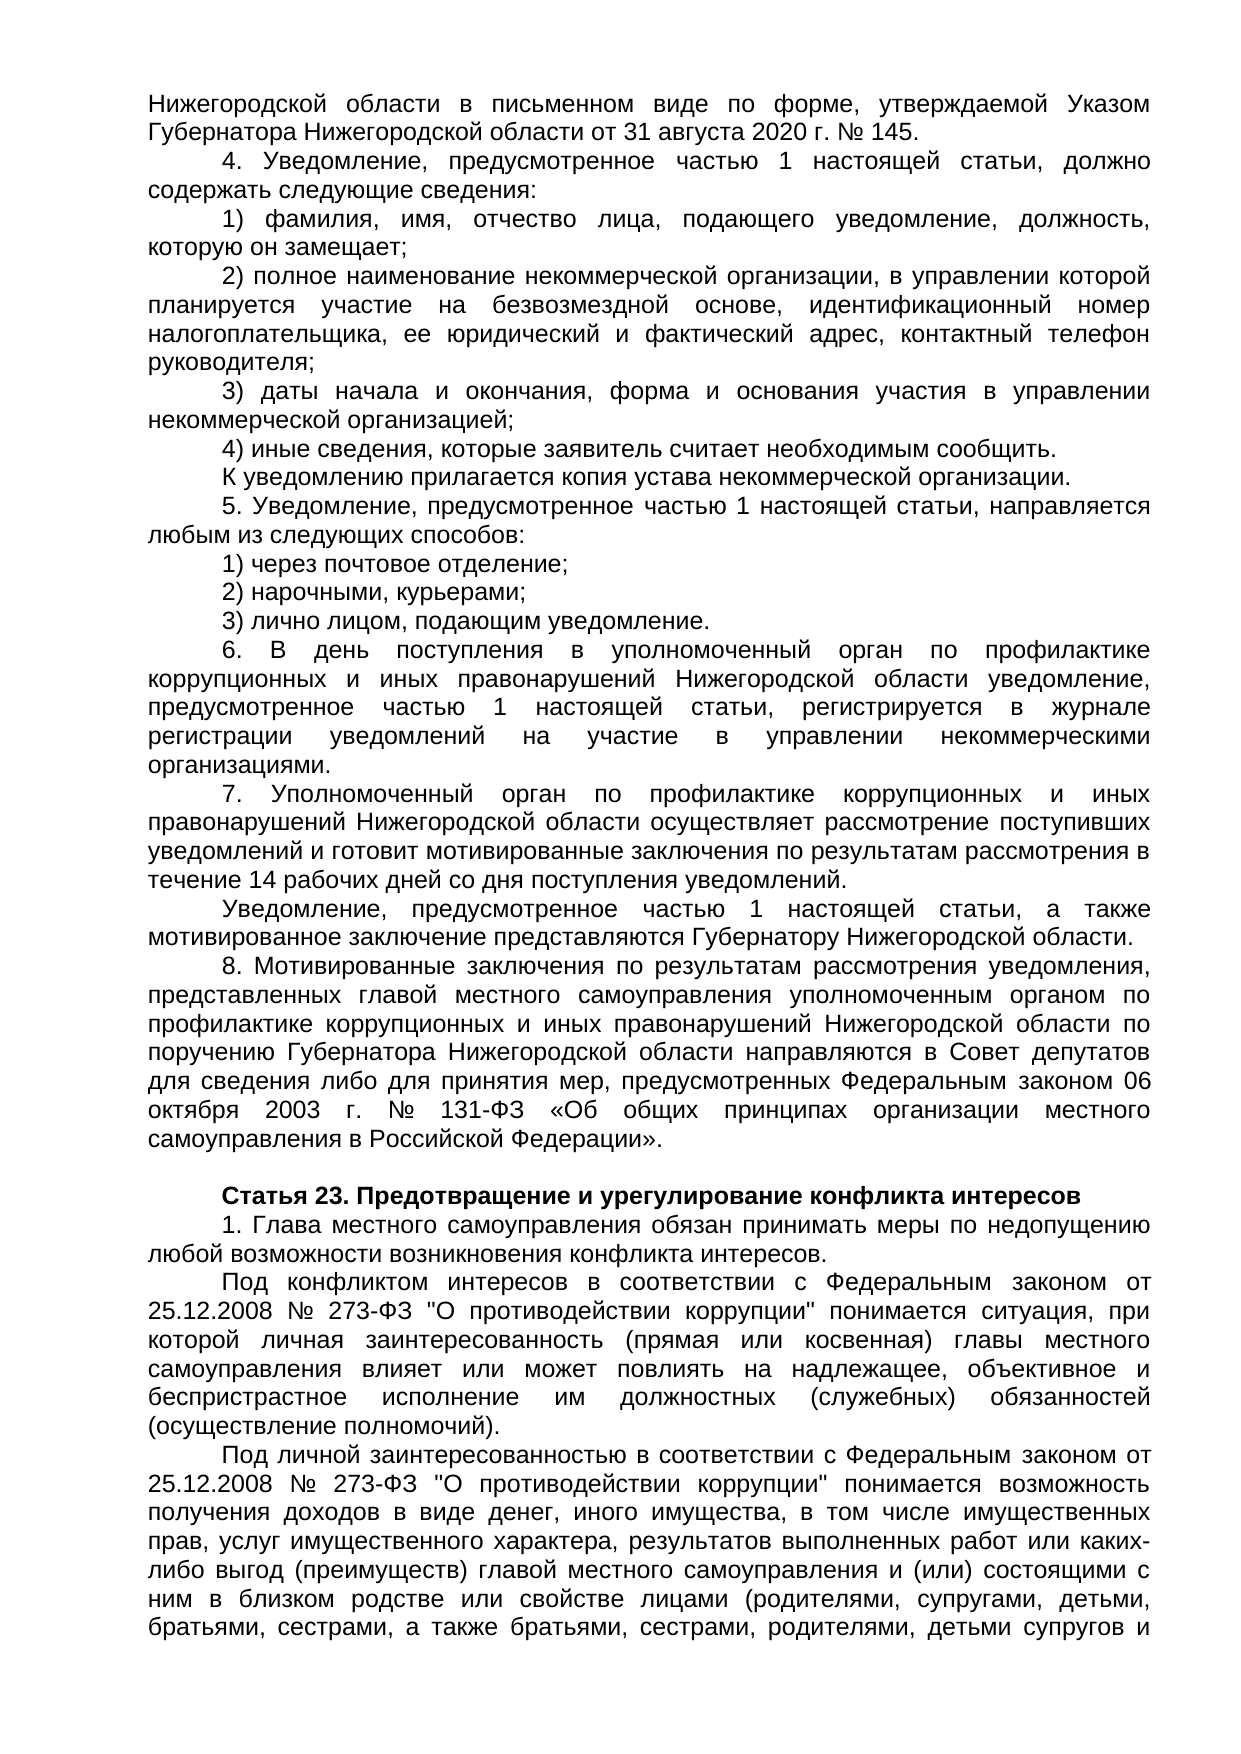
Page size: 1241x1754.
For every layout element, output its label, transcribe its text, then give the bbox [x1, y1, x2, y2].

text 5. Уведомление, предусмотренное частью 1 настоящей статьи, направляется любым из следующих способов: [148, 491, 1152, 549]
text Уведомление, предусмотренное частью 1 настоящей статьи, а также мотивированное заключение представляются Губернатору Нижегородской области. [148, 894, 1152, 951]
text 1) через почтовое отделение; [148, 549, 1152, 577]
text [148, 1440, 1152, 1641]
text 8. Мотивированные заключения по результатам рассмотрения уведомления, представленных главой местного самоуправления уполномоченным органом по профилактике коррупционных и иных правонарушений Нижегородской области по поручению Губернатора Нижегородской области направляются в Совет депутатов для сведения либо для принятия мер, предусмотренных Федеральным законом 06 октября . № 131-ФЗ «Об общих принципах организации местного самоуправления в Российской Федерации». [148, 951, 1152, 1152]
text Под конфликтом интересов в соответствии с Федеральным законом от 25.12.2008 № 273-ФЗ "О противодействии коррупции" понимается ситуация, при которой личная заинтересованность (прямая или косвенная) главы местного самоуправления влияет или может повлиять на надлежащее, объективное и беспристрастное исполнение им должностных (служебных) обязанностей (осуществление полномочий). [148, 1267, 1152, 1440]
text 2) полное наименование некоммерческой организации, в управлении которой планируется участие на безвозмездной основе, идентификационный номер налогоплательщика, ее юридический и фактический адрес, контактный телефон руководителя; [148, 261, 1152, 376]
text 1) фамилия, имя, отчество лица, подающего уведомление, должность, которую он замещает; [148, 204, 1152, 261]
text 4) иные сведения, которые заявитель считает необходимым сообщить. [148, 434, 1152, 462]
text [148, 89, 1152, 146]
text 7. Уполномоченный орган по профилактике коррупционных и иных правонарушений Нижегородской области осуществляет рассмотрение поступивших уведомлений и готовит мотивированные заключения по результатам рассмотрения в течение 14 рабочих дней со дня поступления уведомлений. [148, 779, 1152, 894]
text 3) лично лицом, подающим уведомление. [148, 606, 1152, 635]
text 1. Глава местного самоуправления обязан принимать меры по недопущению любой возможности возникновения конфликта интересов. [148, 1210, 1152, 1267]
text 6. В день поступления в уполномоченный орган по профилактике коррупционных и иных правонарушений Нижегородской области уведомление, предусмотренное частью 1 настоящей статьи, регистрируется в журнале регистрации уведомлений на участие в управлении некоммерческими организациями. [148, 635, 1152, 779]
title Статья 23. Предотвращение и урегулирование конфликта интересов [148, 1181, 1152, 1210]
text 3) даты начала и окончания, форма и основания участия в управлении некоммерческой организацией; [148, 376, 1152, 434]
text 4. Уведомление, предусмотренное частью 1 настоящей статьи, должно содержать следующие сведения: [148, 146, 1152, 204]
text К уведомлению прилагается копия устава некоммерческой организации. [148, 462, 1152, 491]
text 2) нарочными, курьерами; [148, 577, 1152, 606]
